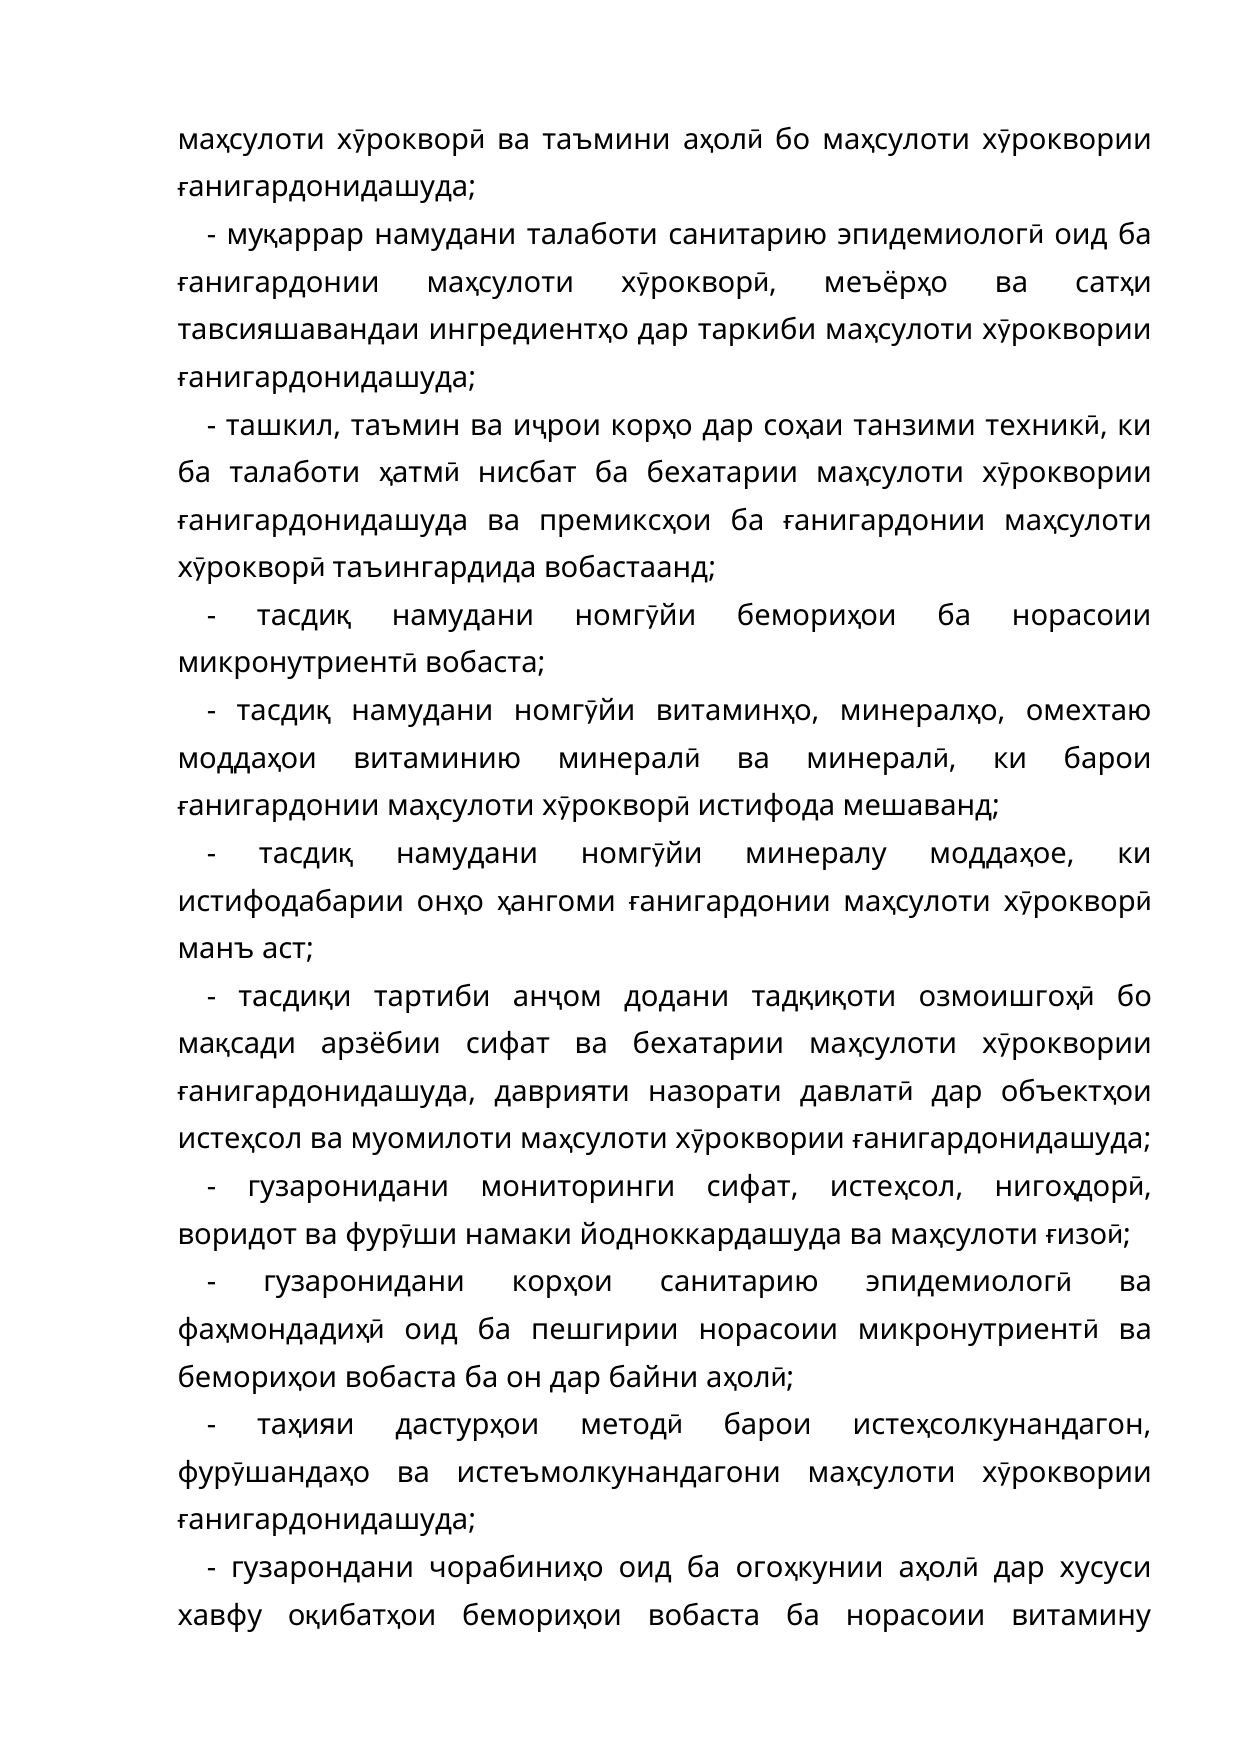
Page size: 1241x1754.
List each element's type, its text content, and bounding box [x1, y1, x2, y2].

text - таҳияи дастурҳои методӣ барои истеҳсолкунандагон, фурӯшандаҳо ва истеъмолкунандагони маҳсулоти хӯроквории ғанигардонидашуда; [177, 1403, 1152, 1538]
text - муқаррар намудани талаботи санитарию эпидемиологӣ оид ба ғанигардонии маҳсулоти хӯрокворӣ, меъёрҳо ва сатҳи тавсияшавандаи ингредиентҳо дар таркиби маҳсулоти хӯроквории ғанигардонидашуда; [177, 213, 1152, 396]
text - тасдиқ намудани номгӯйи бемориҳои ба норасоии микронутриентӣ вобаста; [177, 594, 1152, 681]
text - гузаронидани корҳои санитарию эпидемиологӣ ва фаҳмондадиҳӣ оид ба пешгирии норасоии микронутриентӣ ва бемориҳои вобаста ба он дар байни аҳолӣ; [177, 1261, 1152, 1396]
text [177, 1546, 1152, 1633]
text - тасдиқ намудани номгӯйи минералу моддаҳое, ки истифодабарии онҳо ҳангоми ғанигардонии маҳсулоти хӯрокворӣ манъ аст; [177, 832, 1152, 967]
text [177, 118, 1152, 205]
text - тасдиқ намудани номгӯйи витаминҳо, минералҳо, омехтаю моддаҳои витаминию минералӣ ва минералӣ, ки барои ғанигардонии маҳсулоти хӯрокворӣ истифода мешаванд; [177, 689, 1152, 824]
text - гузаронидани мониторинги сифат, истеҳсол, нигоҳдорӣ, воридот ва фурӯши намаки йодноккардашуда ва маҳсулоти ғизоӣ; [177, 1165, 1152, 1253]
text - ташкил, таъмин ва иҷрои корҳо дар соҳаи танзими техникӣ, ки ба талаботи ҳатмӣ нисбат ба бехатарии маҳсулоти хӯроквории ғанигардонидашуда ва премиксҳои ба ғанигардонии маҳсулоти хӯрокворӣ таъингардида вобастаанд; [177, 404, 1152, 586]
text - тасдиқи тартиби анҷом додани тадқиқоти озмоишгоҳӣ бо мақсади арзёбии сифат ва бехатарии маҳсулоти хӯроквории ғанигардонидашуда, даврияти назорати давлатӣ дар объектҳои истеҳсол ва муомилоти маҳсулоти хӯроквории ғанигардонидашуда; [177, 975, 1152, 1157]
